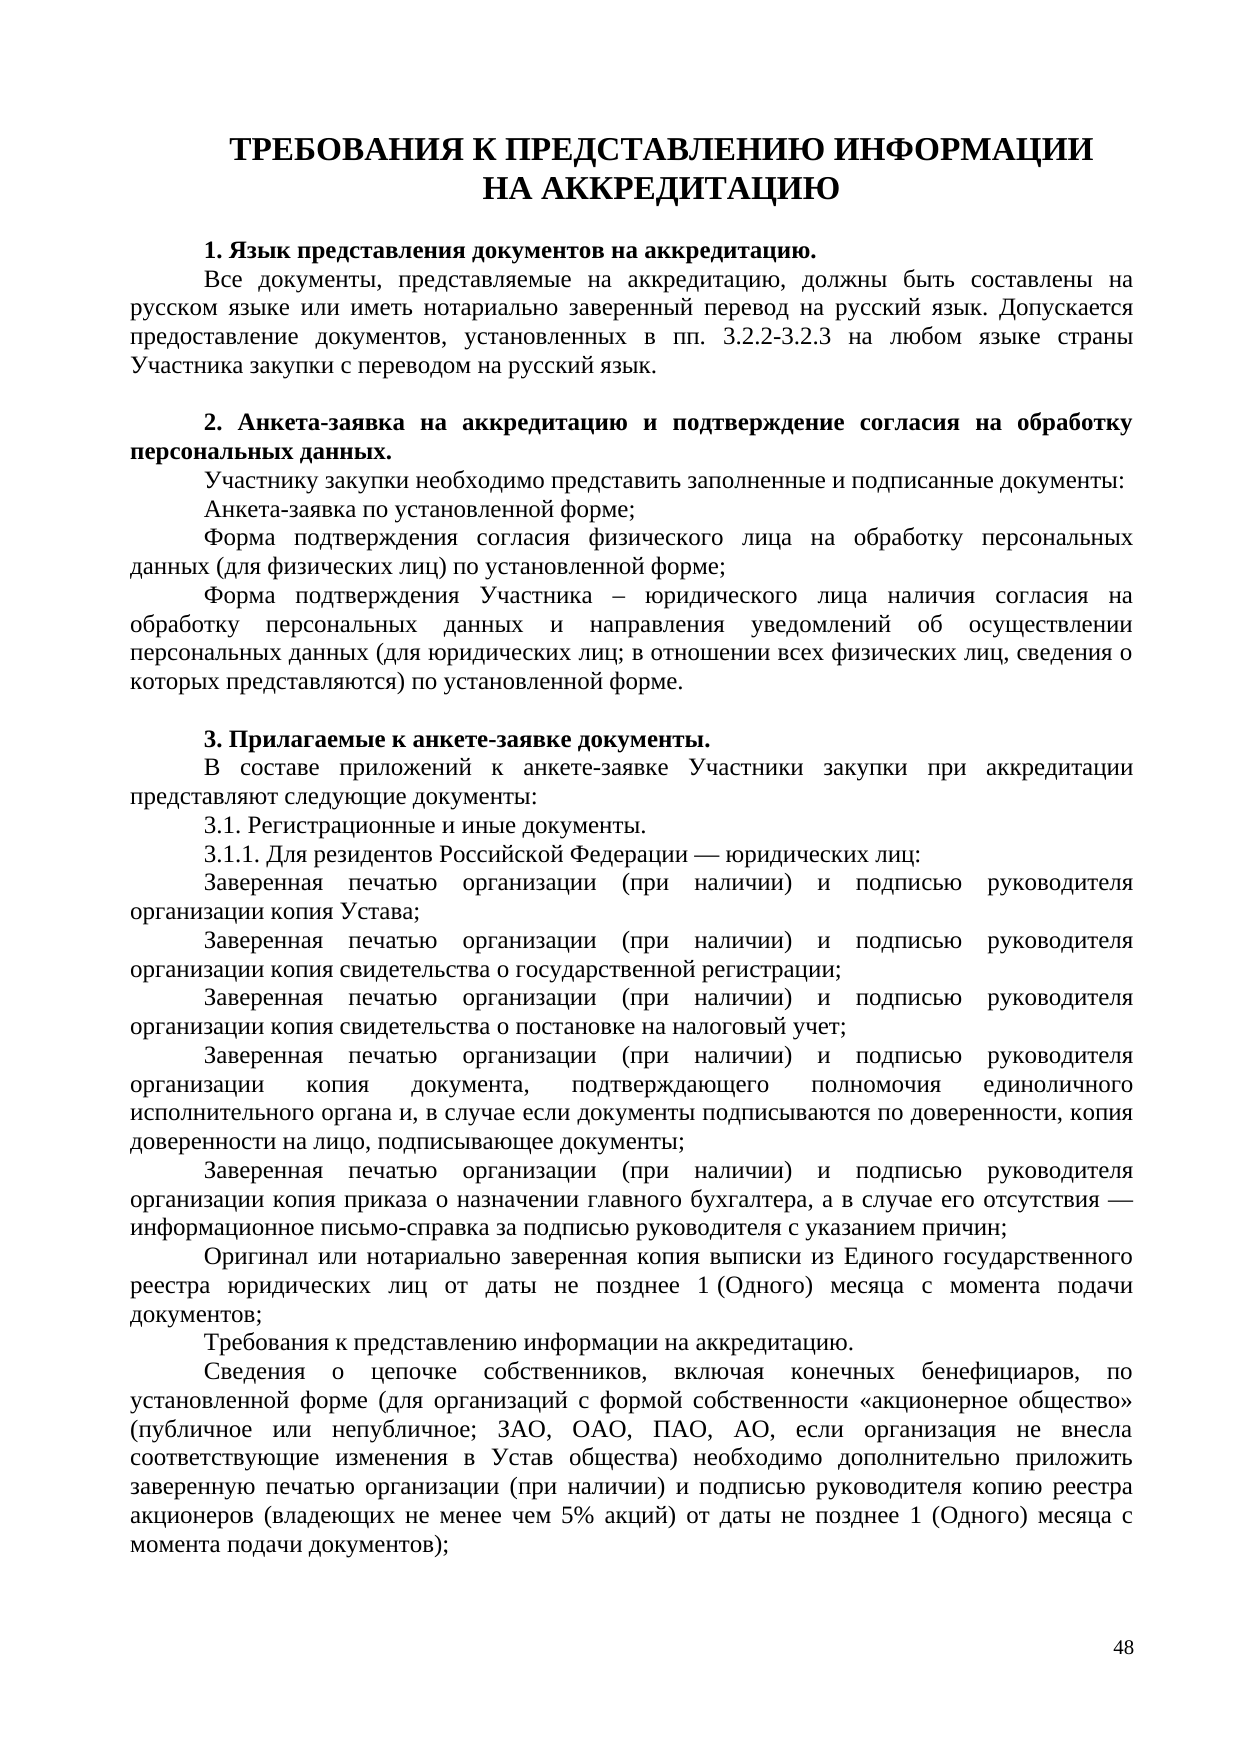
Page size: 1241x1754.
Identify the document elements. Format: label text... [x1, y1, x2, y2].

text Форма подтверждения согласия физического лица на обработку персональных данных (для физических лиц) по установленной форме; [130, 522, 1134, 580]
text Заверенная печатью организации (при наличии) и подписью руководителя организации копия приказа о назначении главного бухгалтера, а в случае его отсутствия — информационное письмо-справка за подписью руководителя с указанием причин; [130, 1155, 1134, 1241]
text 3.1.1. Для резидентов Российской Федерации — юридических лиц: [130, 839, 1134, 867]
text 3.1. Регистрационные и иные документы. [130, 810, 1134, 839]
text НА АККРЕДИТАЦИЮ [130, 168, 1134, 206]
text 1. Язык представления документов на аккредитацию. [130, 235, 1134, 264]
text 3. Прилагаемые к анкете-заявке документы. [130, 724, 1134, 752]
text Требования к представлению информации на аккредитацию. [130, 1327, 1134, 1356]
text Все документы, представляемые на аккредитацию, должны быть составлены на русском языке или иметь нотариально заверенный перевод на русский язык. Допускается предоставление документов, установленных в пп. 3.2.2-3.2.3 на любом языке страны Участника закупки с переводом на русский язык. [130, 264, 1134, 379]
text Анкета-заявка по установленной форме; [130, 494, 1134, 522]
text 2. Анкета-заявка на аккредитацию и подтверждение согласия на обработку персональных данных. [130, 407, 1134, 465]
text Участнику закупки необходимо представить заполненные и подписанные документы: [130, 465, 1134, 494]
text Заверенная печатью организации (при наличии) и подписью руководителя организации копия документа, подтверждающего полномочия единоличного исполнительного органа и, в случае если документы подписываются по доверенности, копия доверенности на лицо, подписывающее документы; [130, 1040, 1134, 1155]
text Форма подтверждения Участника – юридического лица наличия согласия на обработку персональных данных и направления уведомлений об осуществлении персональных данных (для юридических лиц; в отношении всех физических лиц, сведения о которых представляются) по установленной форме. [130, 580, 1134, 695]
text В составе приложений к анкете-заявке Участники закупки при аккредитации представляют следующие документы: [130, 752, 1134, 810]
text ТРЕБОВАНИЯ К ПРЕДСТАВЛЕНИЮ ИНФОРМАЦИИ [130, 129, 1134, 168]
text Сведения о цепочке собственников, включая конечных бенефициаров, по установленной форме (для организаций с формой собственности «акционерное общество» (публичное или непубличное; ЗАО, ОАО, ПАО, АО, если организация не внесла соответствующие изменения в Устав общества) необходимо дополнительно приложить заверенную печатью организации (при наличии) и подписью руководителя копию реестра акционеров (владеющих не менее чем 5% акций) от даты не позднее 1 (Одного) месяца с момента подачи документов); [130, 1356, 1134, 1557]
text Заверенная печатью организации (при наличии) и подписью руководителя организации копия свидетельства о государственной регистрации; [130, 925, 1134, 982]
text Оригинал или нотариально заверенная копия выписки из Единого государственного реестра юридических лиц от даты не позднее 1 (Одного) месяца с момента подачи документов; [130, 1241, 1134, 1327]
text Заверенная печатью организации (при наличии) и подписью руководителя организации копия Устава; [130, 867, 1134, 925]
text Заверенная печатью организации (при наличии) и подписью руководителя организации копия свидетельства о постановке на налоговый учет; [130, 982, 1134, 1040]
